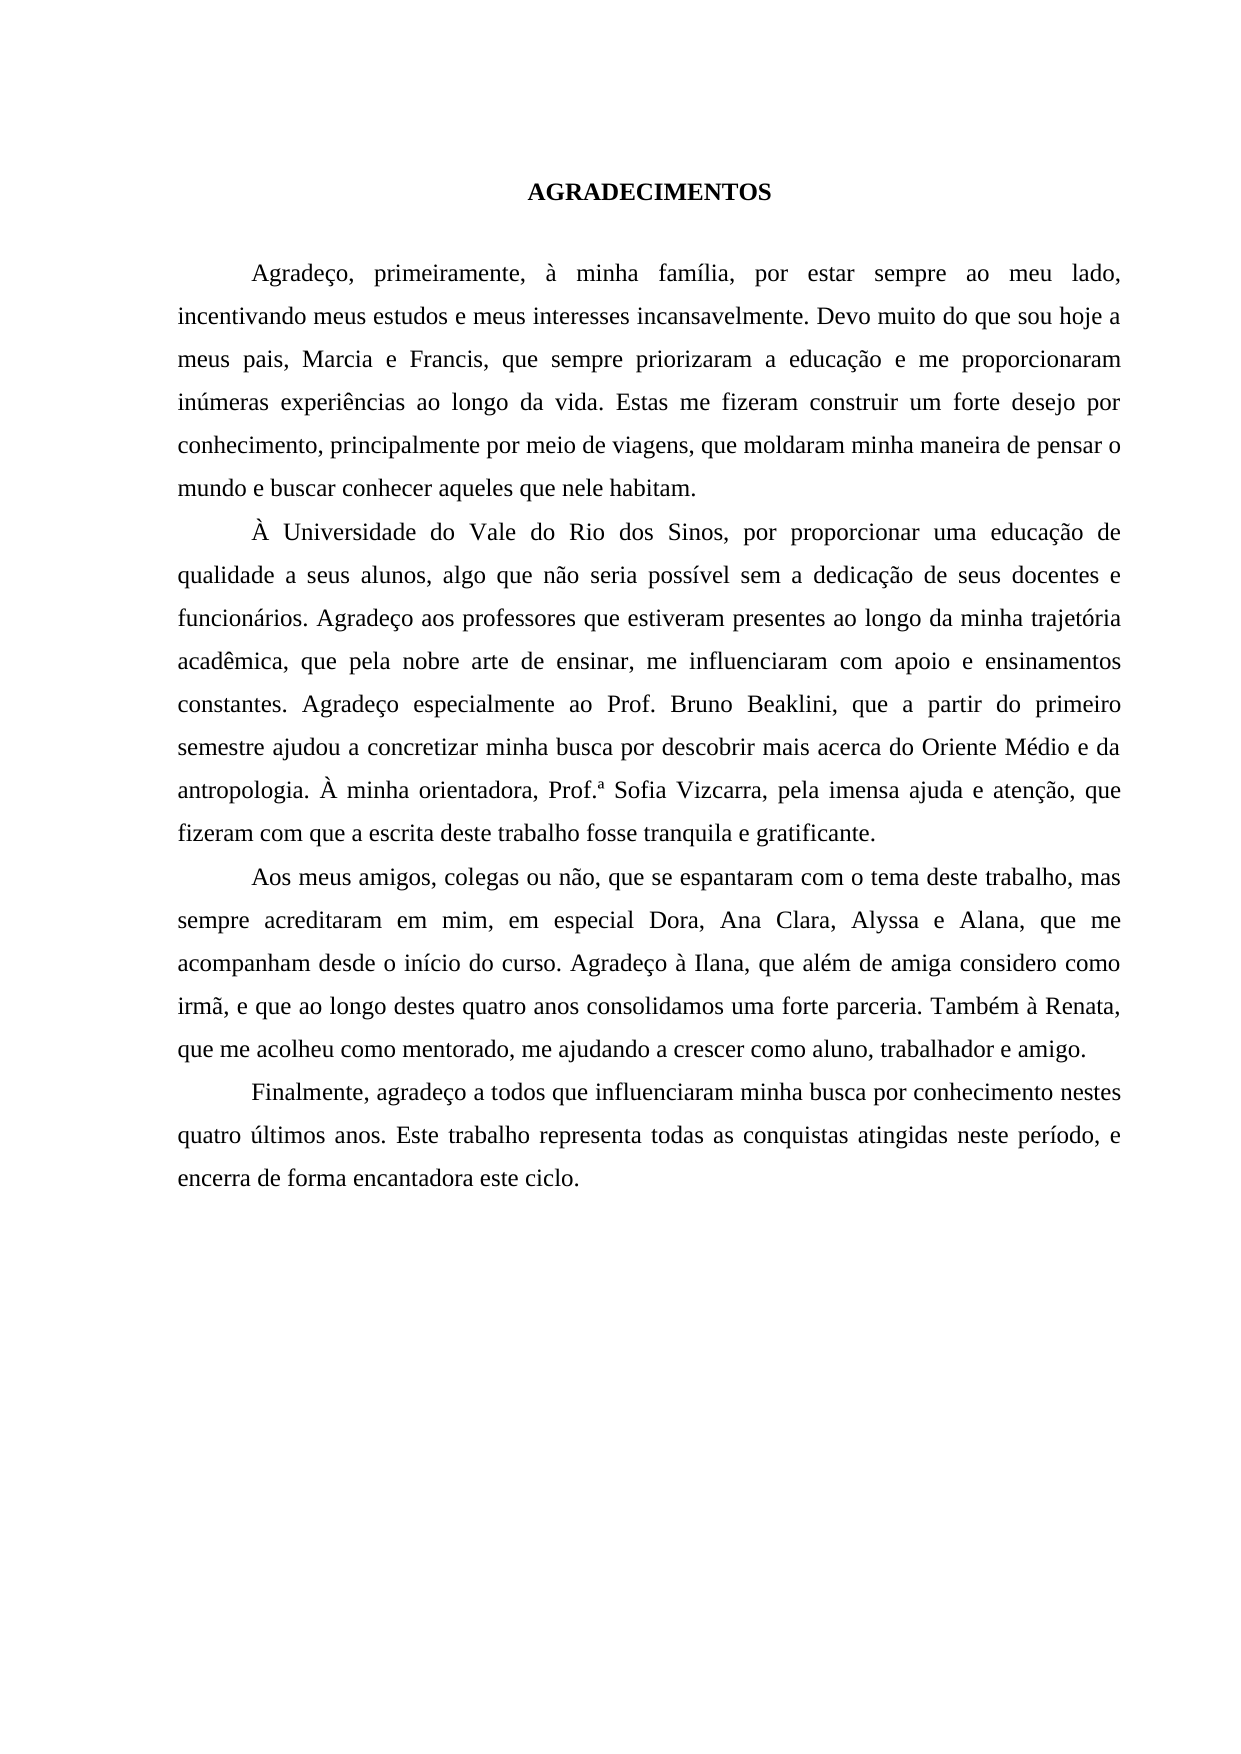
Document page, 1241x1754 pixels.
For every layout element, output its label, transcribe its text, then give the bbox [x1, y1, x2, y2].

text AGRADECIMENTOS [177, 177, 1122, 206]
text Agradeço, primeiramente, à minha família, por estar sempre ao meu lado, incentivando meus estudos e meus interesses incansavelmente. Devo muito do que sou hoje a meus pais, Marcia e Francis, que sempre priorizaram a educação e me proporcionaram inúmeras experiências ao longo da vida. Estas me fizeram construir um forte desejo por conhecimento, principalmente por meio de viagens, que moldaram minha maneira de pensar o mundo e buscar conhecer aqueles que nele habitam. [177, 258, 1122, 502]
text Finalmente, agradeço a todos que influenciaram minha busca por conhecimento nestes quatro últimos anos. Este trabalho representa todas as conquistas atingidas neste período, e encerra de forma encantadora este ciclo. [177, 1077, 1122, 1192]
text Aos meus amigos, colegas ou não, que se espantaram com o tema deste trabalho, mas sempre acreditaram em mim, em especial Dora, Ana Clara, Alyssa e Alana, que me acompanham desde o início do curso. Agradeço à Ilana, que além de amiga considero como irmã, e que ao longo destes quatro anos consolidamos uma forte parceria. Também à Renata, que me acolheu como mentorado, me ajudando a crescer como aluno, trabalhador e amigo. [177, 862, 1122, 1063]
text À Universidade do Vale do Rio dos Sinos, por proporcionar uma educação de qualidade a seus alunos, algo que não seria possível sem a dedicação de seus docentes e funcionários. Agradeço aos professores que estiveram presentes ao longo da minha trajetória acadêmica, que pela nobre arte de ensinar, me influenciaram com apoio e ensinamentos constantes. Agradeço especialmente ao Prof. Bruno Beaklini, que a partir do primeiro semestre ajudou a concretizar minha busca por descobrir mais acerca do Oriente Médio e da antropologia. À minha orientadora, Prof.ª Sofia Vizcarra, pela imensa ajuda e atenção, que fizeram com que a escrita deste trabalho fosse tranquila e gratificante. [177, 517, 1122, 847]
